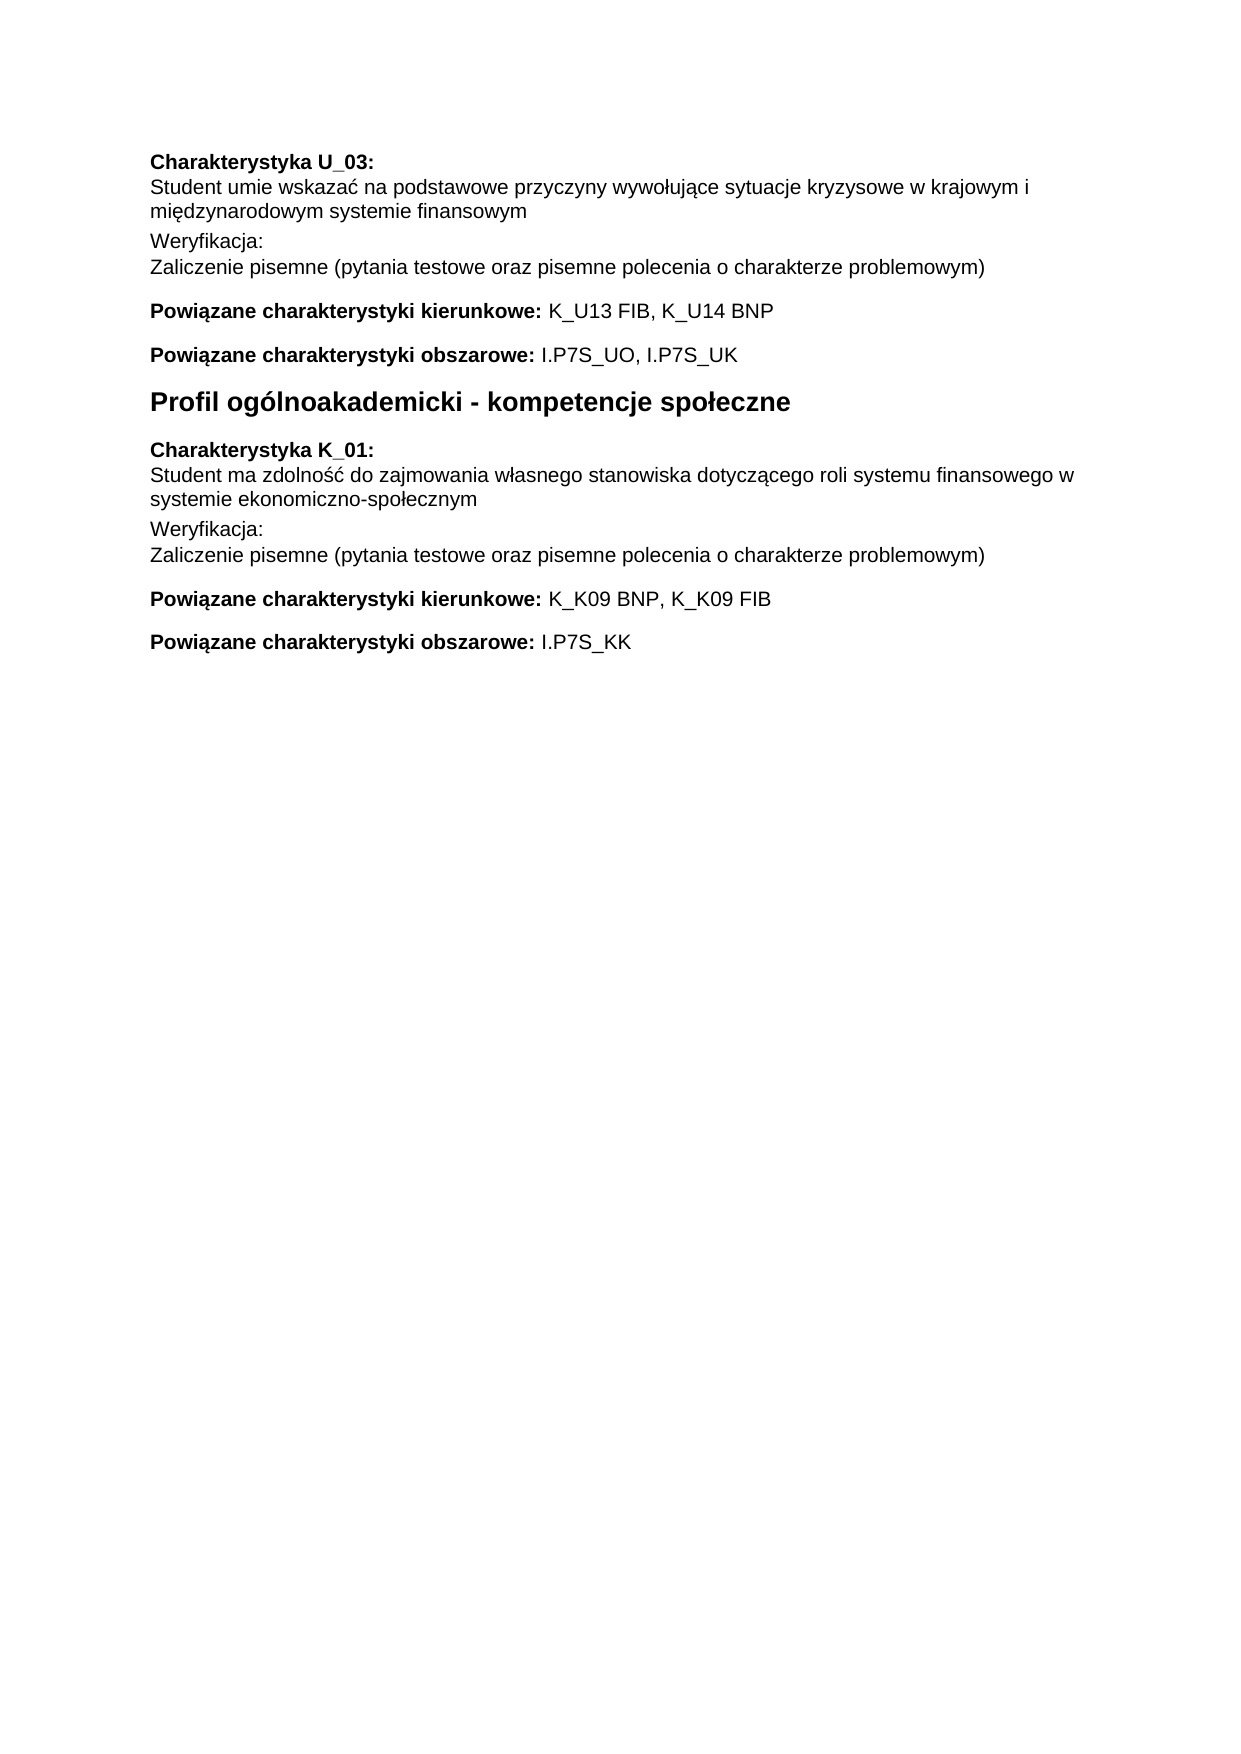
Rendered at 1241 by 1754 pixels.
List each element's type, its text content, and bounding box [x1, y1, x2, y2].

text Charakterystyka U_03: [150, 150, 1090, 174]
text Weryfikacja: [150, 229, 1090, 253]
text Charakterystyka K_01: [150, 437, 1090, 461]
text Powiązane charakterystyki obszarowe: I.P7S_UO, I.P7S_UK [150, 343, 1090, 367]
text Powiązane charakterystyki kierunkowe: K_U13 FIB, K_U14 BNP [150, 299, 1090, 323]
subtitle Profil ogólnoakademicki - kompetencje społeczne [150, 386, 1090, 418]
text Zaliczenie pisemne (pytania testowe oraz pisemne polecenia o charakterze problemowym) [150, 543, 1090, 567]
text Student ma zdolność do zajmowania własnego stanowiska dotyczącego roli systemu finansowego w systemie ekonomiczno-społecznym [150, 462, 1090, 510]
text Student umie wskazać na podstawowe przyczyny wywołujące sytuacje kryzysowe w krajowym i międzynarodowym systemie finansowym [150, 175, 1090, 223]
text Zaliczenie pisemne (pytania testowe oraz pisemne polecenia o charakterze problemowym) [150, 255, 1090, 279]
text Powiązane charakterystyki obszarowe: I.P7S_KK [150, 630, 1090, 654]
text Powiązane charakterystyki kierunkowe: K_K09 BNP, K_K09 FIB [150, 586, 1090, 610]
text Weryfikacja: [150, 517, 1090, 541]
